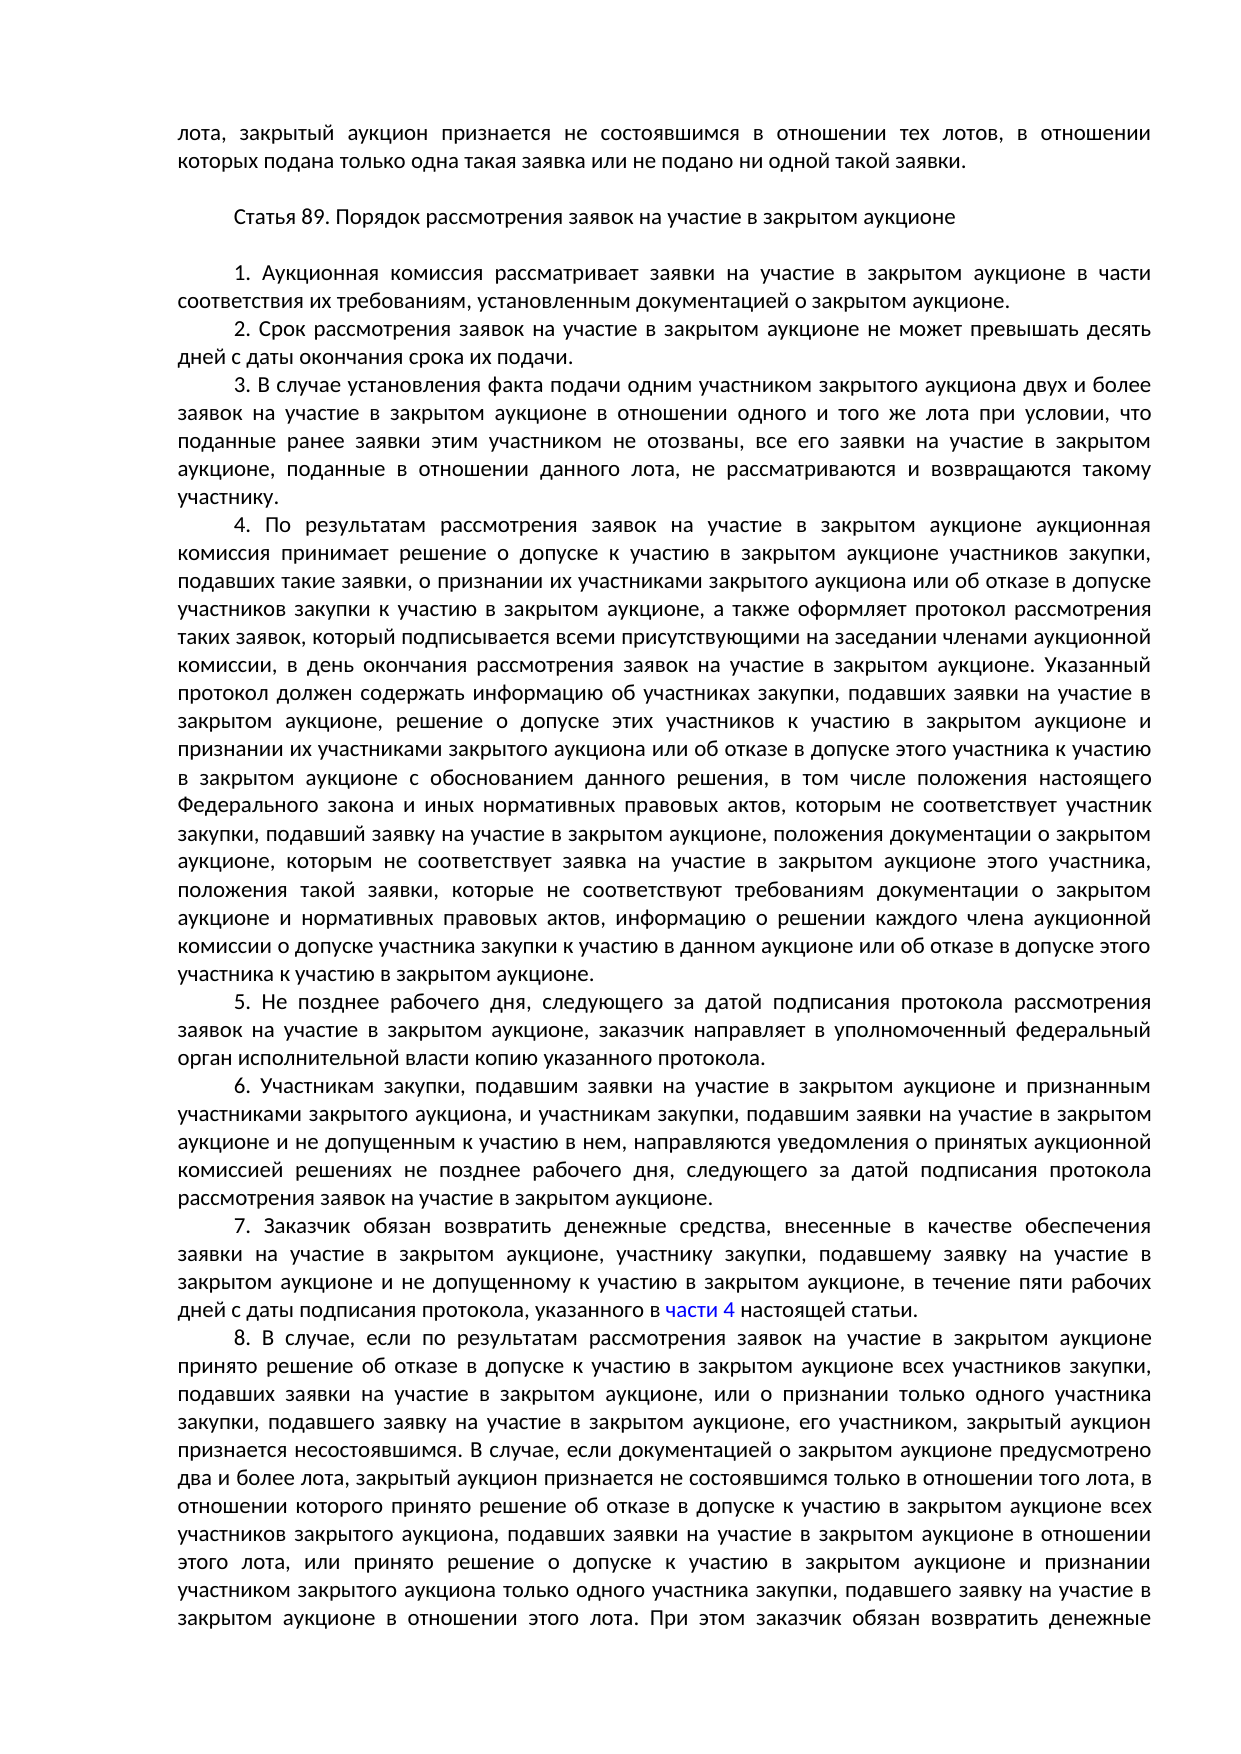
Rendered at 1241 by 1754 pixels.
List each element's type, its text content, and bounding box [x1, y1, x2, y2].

text 3. В случае установления факта подачи одним участником закрытого аукциона двух и более заявок на участие в закрытом аукционе в отношении одного и того же лота при условии, что поданные ранее заявки этим участником не отозваны, все его заявки на участие в закрытом аукционе, поданные в отношении данного лота, не рассматриваются и возвращаются такому участнику. [177, 370, 1152, 510]
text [177, 1323, 1152, 1631]
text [177, 118, 1152, 174]
text 4. По результатам рассмотрения заявок на участие в закрытом аукционе аукционная комиссия принимает решение о допуске к участию в закрытом аукционе участников закупки, подавших такие заявки, о признании их участниками закрытого аукциона или об отказе в допуске участников закупки к участию в закрытом аукционе, а также оформляет протокол рассмотрения таких заявок, который подписывается всеми присутствующими на заседании членами аукционной комиссии, в день окончания рассмотрения заявок на участие в закрытом аукционе. Указанный протокол должен содержать информацию об участниках закупки, подавших заявки на участие в закрытом аукционе, решение о допуске этих участников к участию в закрытом аукционе и признании их участниками закрытого аукциона или об отказе в допуске этого участника к участию в закрытом аукционе с обоснованием данного решения, в том числе положения настоящего Федерального закона и иных нормативных правовых актов, которым не соответствует участник закупки, подавший заявку на участие в закрытом аукционе, положения документации о закрытом аукционе, которым не соответствует заявка на участие в закрытом аукционе этого участника, положения такой заявки, которые не соответствуют требованиям документации о закрытом аукционе и нормативных правовых актов, информацию о решении каждого члена аукционной комиссии о допуске участника закупки к участию в данном аукционе или об отказе в допуске этого участника к участию в закрытом аукционе. [177, 510, 1152, 987]
text 5. Не позднее рабочего дня, следующего за датой подписания протокола рассмотрения заявок на участие в закрытом аукционе, заказчик направляет в уполномоченный федеральный орган исполнительной власти копию указанного протокола. [177, 987, 1152, 1071]
text Статья 89. Порядок рассмотрения заявок на участие в закрытом аукционе [177, 202, 1152, 230]
text 2. Срок рассмотрения заявок на участие в закрытом аукционе не может превышать десять дней с даты окончания срока их подачи. [177, 314, 1152, 370]
text 1. Аукционная комиссия рассматривает заявки на участие в закрытом аукционе в части соответствия их требованиям, установленным документацией о закрытом аукционе. [177, 258, 1152, 314]
text 7. Заказчик обязан возвратить денежные средства, внесенные в качестве обеспечения заявки на участие в закрытом аукционе, участнику закупки, подавшему заявку на участие в закрытом аукционе и не допущенному к участию в закрытом аукционе, в течение пяти рабочих дней с даты подписания протокола, указанного в части 4 настоящей статьи. [177, 1211, 1152, 1323]
text 6. Участникам закупки, подавшим заявки на участие в закрытом аукционе и признанным участниками закрытого аукциона, и участникам закупки, подавшим заявки на участие в закрытом аукционе и не допущенным к участию в нем, направляются уведомления о принятых аукционной комиссией решениях не позднее рабочего дня, следующего за датой подписания протокола рассмотрения заявок на участие в закрытом аукционе. [177, 1071, 1152, 1211]
